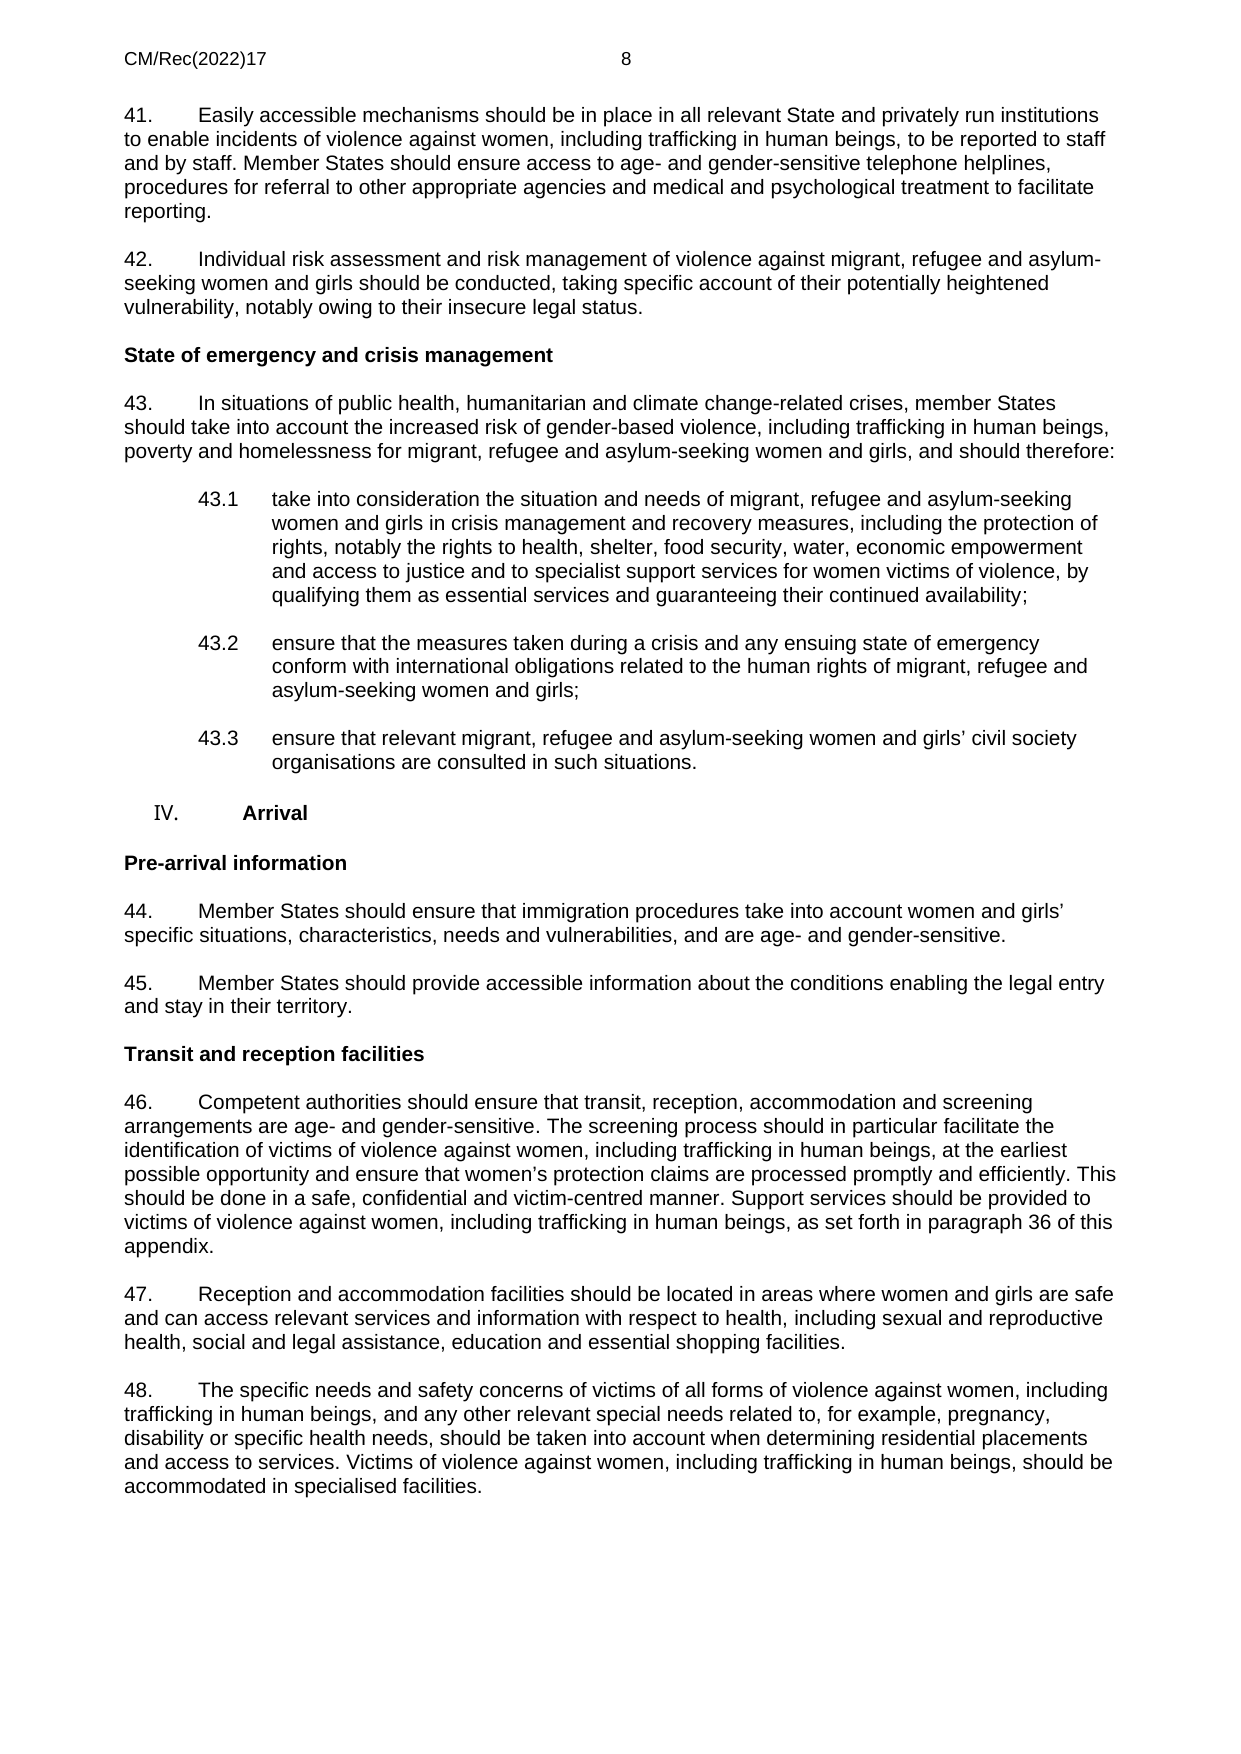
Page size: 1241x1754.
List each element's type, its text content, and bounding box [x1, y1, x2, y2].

text State of emergency and crisis management [124, 343, 1119, 367]
list In situations of public health, humanitarian and climate change-related crises, member States should take into account the increased risk of gender-based violence, including trafficking in human beings, poverty and homelessness for migrant, refugee and asylum-seeking women and girls, and should therefore: [124, 391, 1119, 463]
list Competent authorities should ensure that transit, reception, accommodation and screening arrangements are age- and gender-sensitive. The screening process should in particular facilitate the identification of victims of violence against women, including trafficking in human beings, at the earliest possible opportunity and ensure that women’s protection claims are processed promptly and efficiently. This should be done in a safe, confidential and victim-centred manner. Support services should be provided to victims of violence against women, including trafficking in human beings, as set forth in paragraph 36 of this appendix. [124, 1090, 1119, 1258]
list Easily accessible mechanisms should be in place in all relevant State and privately run institutions to enable incidents of violence against women, including trafficking in human beings, to be reported to staff and by staff. Member States should ensure access to age- and gender-sensitive telephone helplines, procedures for referral to other appropriate agencies and medical and psychological treatment to facilitate reporting. [124, 103, 1119, 223]
list Member States should ensure that immigration procedures take into account women and girls’ specific situations, characteristics, needs and vulnerabilities, and are age- and gender-sensitive. [124, 898, 1119, 946]
list Reception and accommodation facilities should be located in areas where women and girls are safe and can access relevant services and information with respect to health, including sexual and reproductive health, social and legal assistance, education and essential shopping facilities. [124, 1282, 1119, 1354]
text Pre-arrival information [124, 851, 1119, 874]
list Arrival [153, 798, 1119, 827]
list ensure that relevant migrant, refugee and asylum-seeking women and girls’ civil society organisations are consulted in such situations. [198, 726, 1119, 774]
list Individual risk assessment and risk management of violence against migrant, refugee and asylum-seeking women and girls should be conducted, taking specific account of their potentially heightened vulnerability, notably owing to their insecure legal status. [124, 247, 1119, 319]
text Transit and reception facilities [124, 1042, 1119, 1066]
list take into consideration the situation and needs of migrant, refugee and asylum-seeking women and girls in crisis management and recovery measures, including the protection of rights, notably the rights to health, shelter, food security, water, economic empowerment and access to justice and to specialist support services for women victims of violence, by qualifying them as essential services and guaranteeing their continued availability; [198, 487, 1119, 606]
list Member States should provide accessible information about the conditions enabling the legal entry and stay in their territory. [124, 970, 1119, 1018]
list The specific needs and safety concerns of victims of all forms of violence against women, including trafficking in human beings, and any other relevant special needs related to, for example, pregnancy, disability or specific health needs, should be taken into account when determining residential placements and access to services. Victims of violence against women, including trafficking in human beings, should be accommodated in specialised facilities. [124, 1378, 1119, 1497]
list ensure that the measures taken during a crisis and any ensuing state of emergency conform with international obligations related to the human rights of migrant, refugee and asylum-seeking women and girls; [198, 630, 1119, 702]
